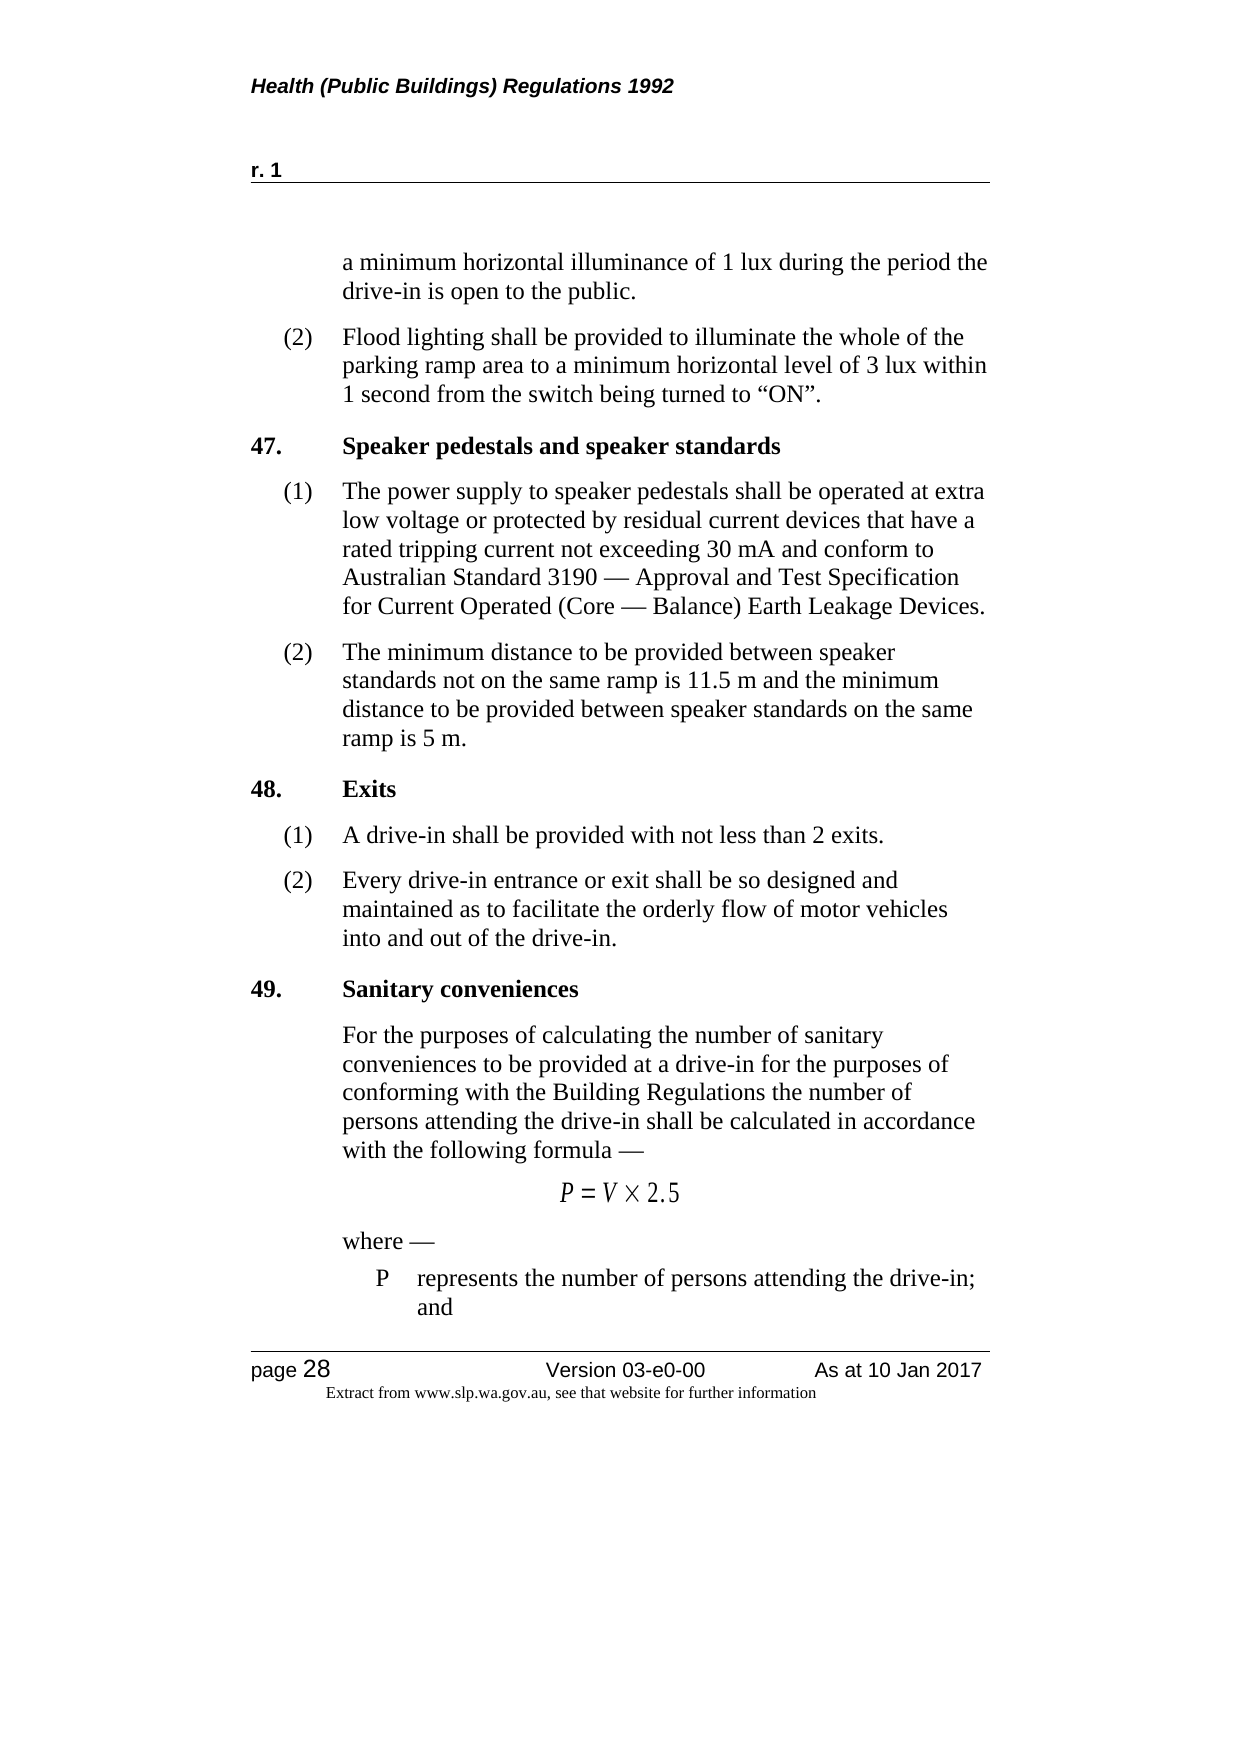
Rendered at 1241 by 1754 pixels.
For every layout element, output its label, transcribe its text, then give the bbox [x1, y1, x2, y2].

text (2) The minimum distance to be provided between speaker standards not on the same ramp is 11.5 m and the minimum distance to be provided between speaker standards on the same ramp is 5 m. [251, 637, 990, 752]
text where — [251, 1226, 990, 1254]
text (1) The power supply to speaker pedestals shall be operated at extra low voltage or protected by residual current devices that have a rated tripping current not exceeding 30 mA and conform to Australian Standard 3190 — Approval and Test Specification for Current Operated (Core — Balance) Earth Leakage Devices. [251, 476, 990, 620]
text (1) A drive-in shall be provided with not less than 2 exits. [251, 820, 990, 849]
text (2) Every drive-in entrance or exit shall be so designed and maintained as to facilitate the orderly flow of motor vehicles into and out of the drive-in. [251, 865, 990, 952]
text For the purposes of calculating the number of sanitary conveniences to be provided at a drive-in for the purposes of conforming with the Building Regulations the number of persons attending the drive-in shall be calculated in accordance with the following formula — [251, 1020, 990, 1164]
text P represents the number of persons attending the drive-in; and [251, 1263, 990, 1320]
subtitle 47. Speaker pedestals and speaker standards [251, 431, 990, 459]
subtitle 48. Exits [251, 774, 990, 803]
text (2) Flood lighting shall be provided to illuminate the whole of the parking ramp area to a minimum horizontal level of 3 lux within 1 second from the switch being turned to “ON”. [251, 322, 990, 408]
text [251, 247, 990, 305]
subtitle 49. Sanitary conveniences [251, 974, 990, 1003]
